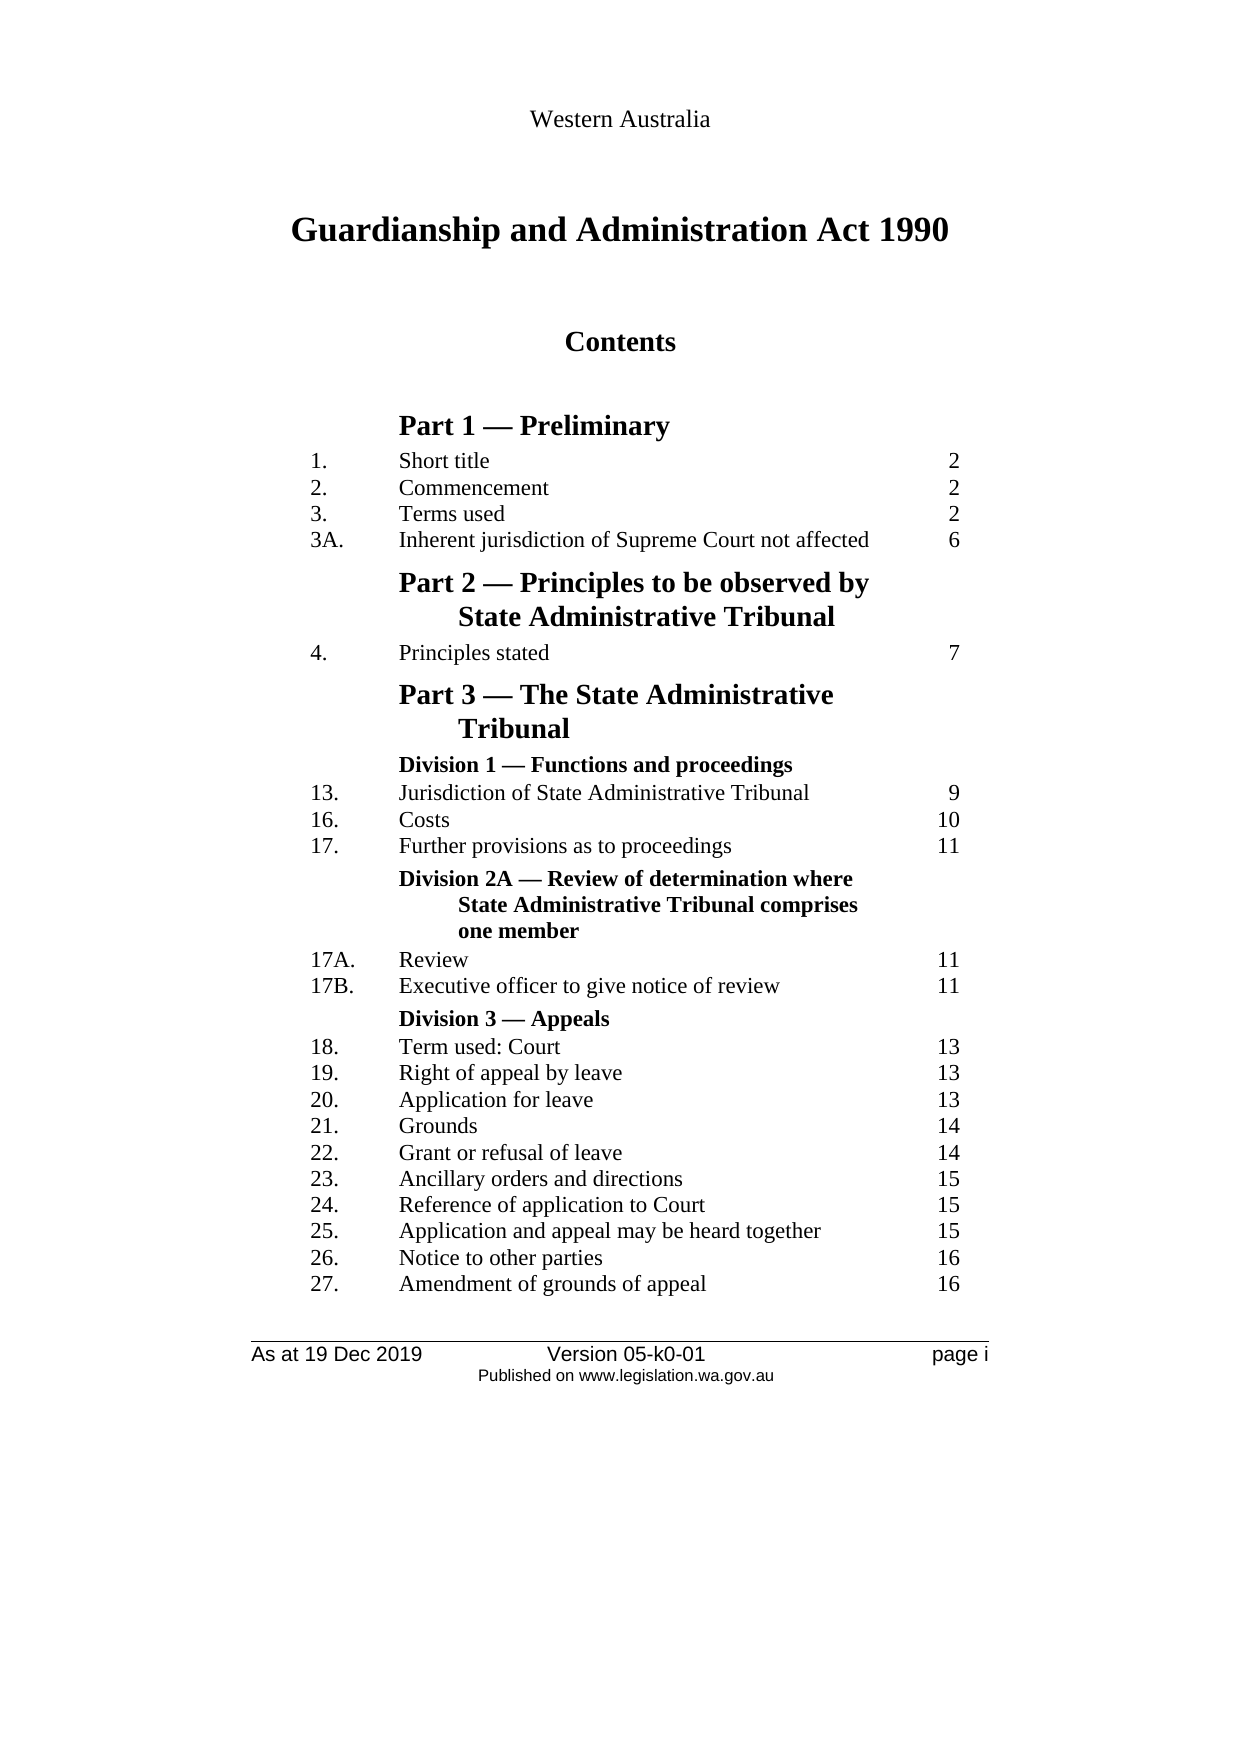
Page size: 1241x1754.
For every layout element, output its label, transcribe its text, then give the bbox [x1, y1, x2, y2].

text 17. Further provisions as to proceedings 11 [310, 832, 871, 858]
text Division 3 — Appeals [399, 1005, 871, 1031]
text Part 1 — Preliminary [399, 408, 871, 441]
text Guardianship and Administration Act 1990 [251, 208, 989, 249]
text 23. Ancillary orders and directions 15 [310, 1165, 871, 1191]
text 20. Application for leave 13 [310, 1086, 871, 1112]
text 18. Term used: Court 13 [310, 1033, 871, 1059]
text 27. Amendment of grounds of appeal 16 [310, 1270, 871, 1297]
text 16. Costs 10 [310, 806, 871, 832]
text 13. Jurisdiction of State Administrative Tribunal 9 [310, 779, 871, 806]
text 19. Right of appeal by leave 13 [310, 1059, 871, 1086]
text 21. Grounds 14 [310, 1112, 871, 1138]
text Division 1 — Functions and proceedings [399, 751, 871, 777]
text 3A. Inherent jurisdiction of Supreme Court not affected 6 [310, 526, 871, 553]
text Western Australia [251, 104, 989, 133]
text Division 2A — Review of determination where State Administrative Tribunal comprises one member [399, 864, 871, 944]
text 22. Grant or refusal of leave 14 [310, 1138, 871, 1165]
text 3. Terms used 2 [310, 500, 871, 526]
text Part 2 — Principles to be observed by State Administrative Tribunal [399, 565, 871, 632]
text 26. Notice to other parties 16 [310, 1244, 871, 1270]
text 17B. Executive officer to give notice of review 11 [310, 972, 871, 998]
text 4. Principles stated 7 [310, 639, 871, 665]
text 1. Short title 2 [310, 447, 871, 474]
text 2. Commencement 2 [310, 474, 871, 500]
text Contents [491, 324, 749, 358]
text 17A. Review 11 [310, 946, 871, 972]
text 25. Application and appeal may be heard together 15 [310, 1218, 871, 1244]
text Part 3 — The State Administrative Tribunal [399, 677, 871, 744]
text 24. Reference of application to Court 15 [310, 1191, 871, 1218]
